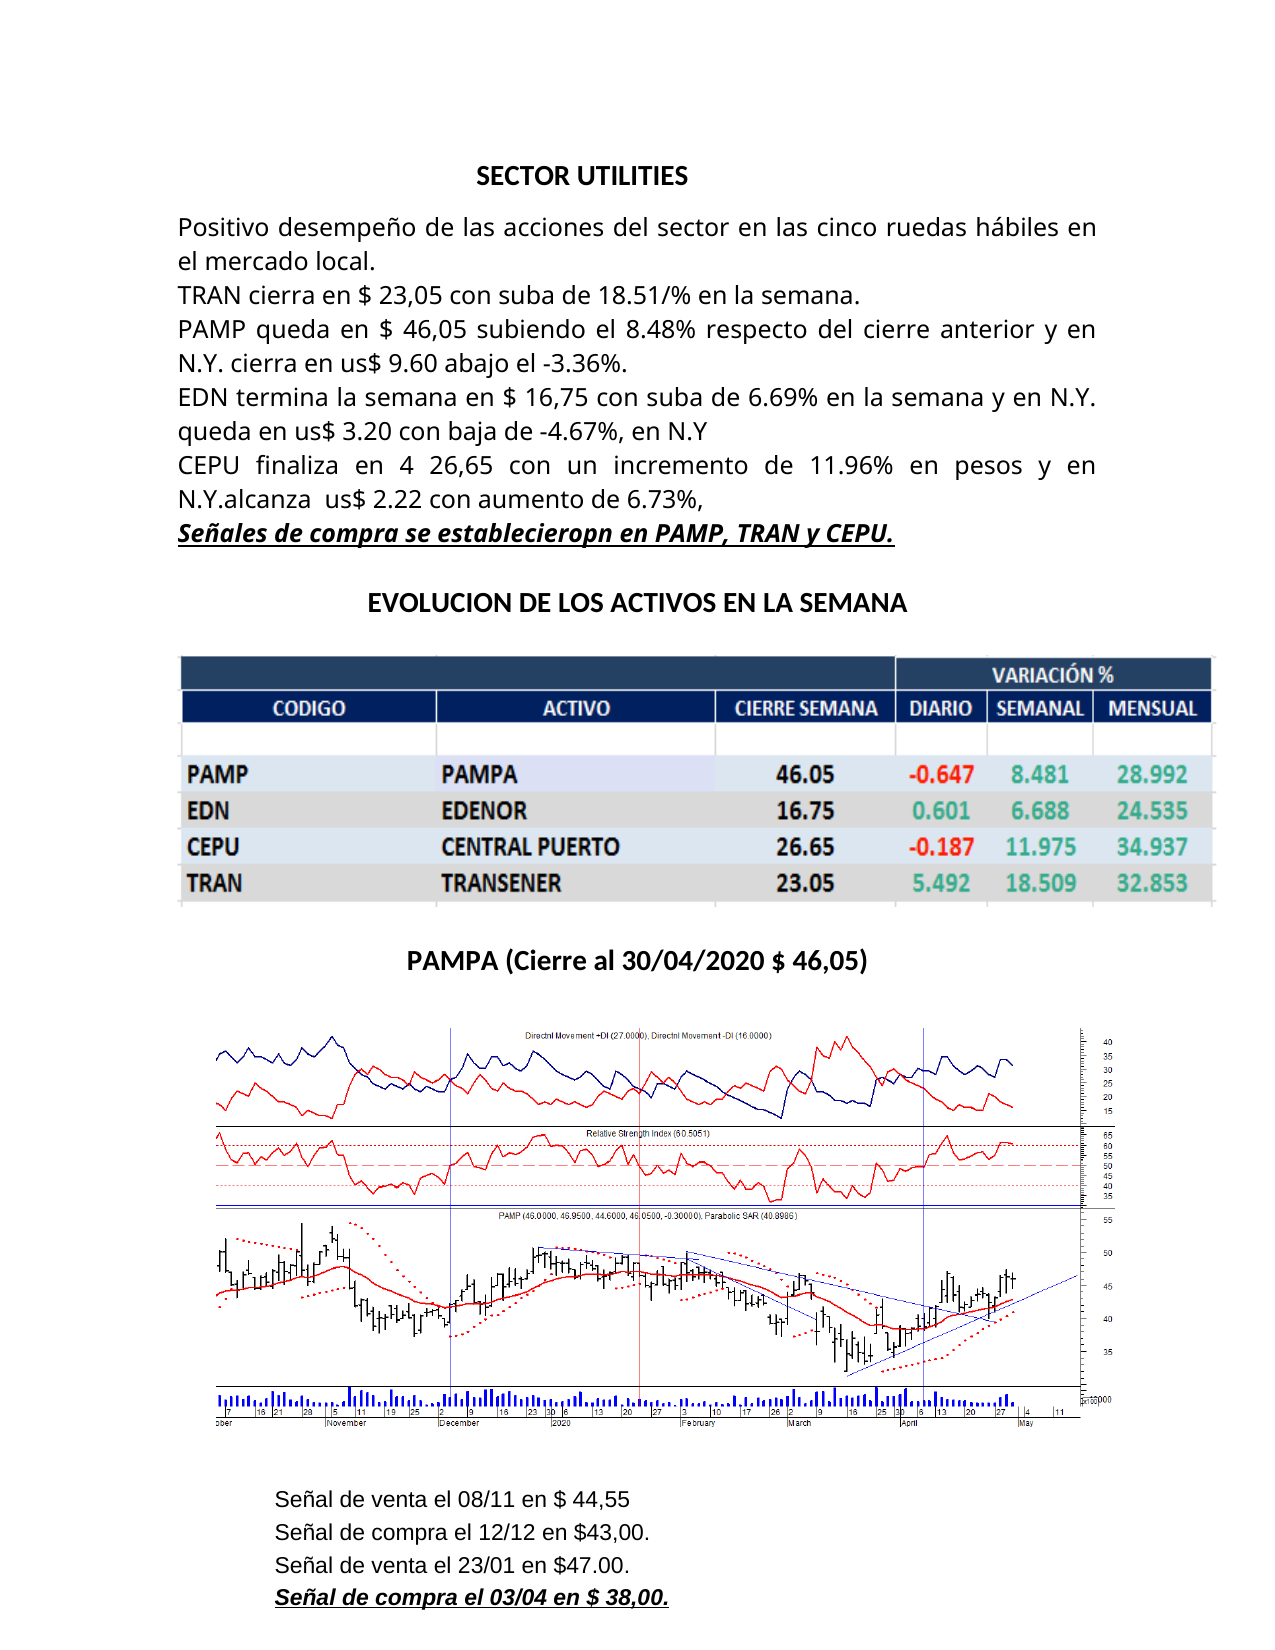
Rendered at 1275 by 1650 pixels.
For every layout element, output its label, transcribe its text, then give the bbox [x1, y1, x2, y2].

text Señales de compra se establecieropn en PAMP, TRAN y CEPU. [177, 516, 1098, 550]
text EVOLUCION DE LOS ACTIVOS EN LA SEMANA [177, 584, 1098, 620]
text CEPU finaliza en 4 26,65 con un incremento de 11.96% en pesos y en N.Y.alcanza us$ 2.22 con aumento de 6.73%, [177, 448, 1098, 516]
picture [216, 1028, 1115, 1427]
text PAMPA (Cierre al 30/04/2020 $ 46,05) [177, 942, 1098, 978]
text EDN termina la semana en $ 16,75 con suba de 6.69% en la semana y en N.Y. queda en us$ 3.20 con baja de -4.67%, en N.Y [177, 380, 1098, 448]
picture [177, 655, 1217, 907]
text Positivo desempeño de las acciones del sector en las cinco ruedas hábiles en el mercado local. [177, 209, 1098, 277]
text PAMP queda en $ 46,05 subiendo el 8.48% respecto del cierre anterior y en N.Y. cierra en us$ 9.60 abajo el -3.36%. [177, 312, 1098, 380]
text TRAN cierra en $ 23,05 con suba de 18.51/% en la semana. [177, 277, 1098, 312]
